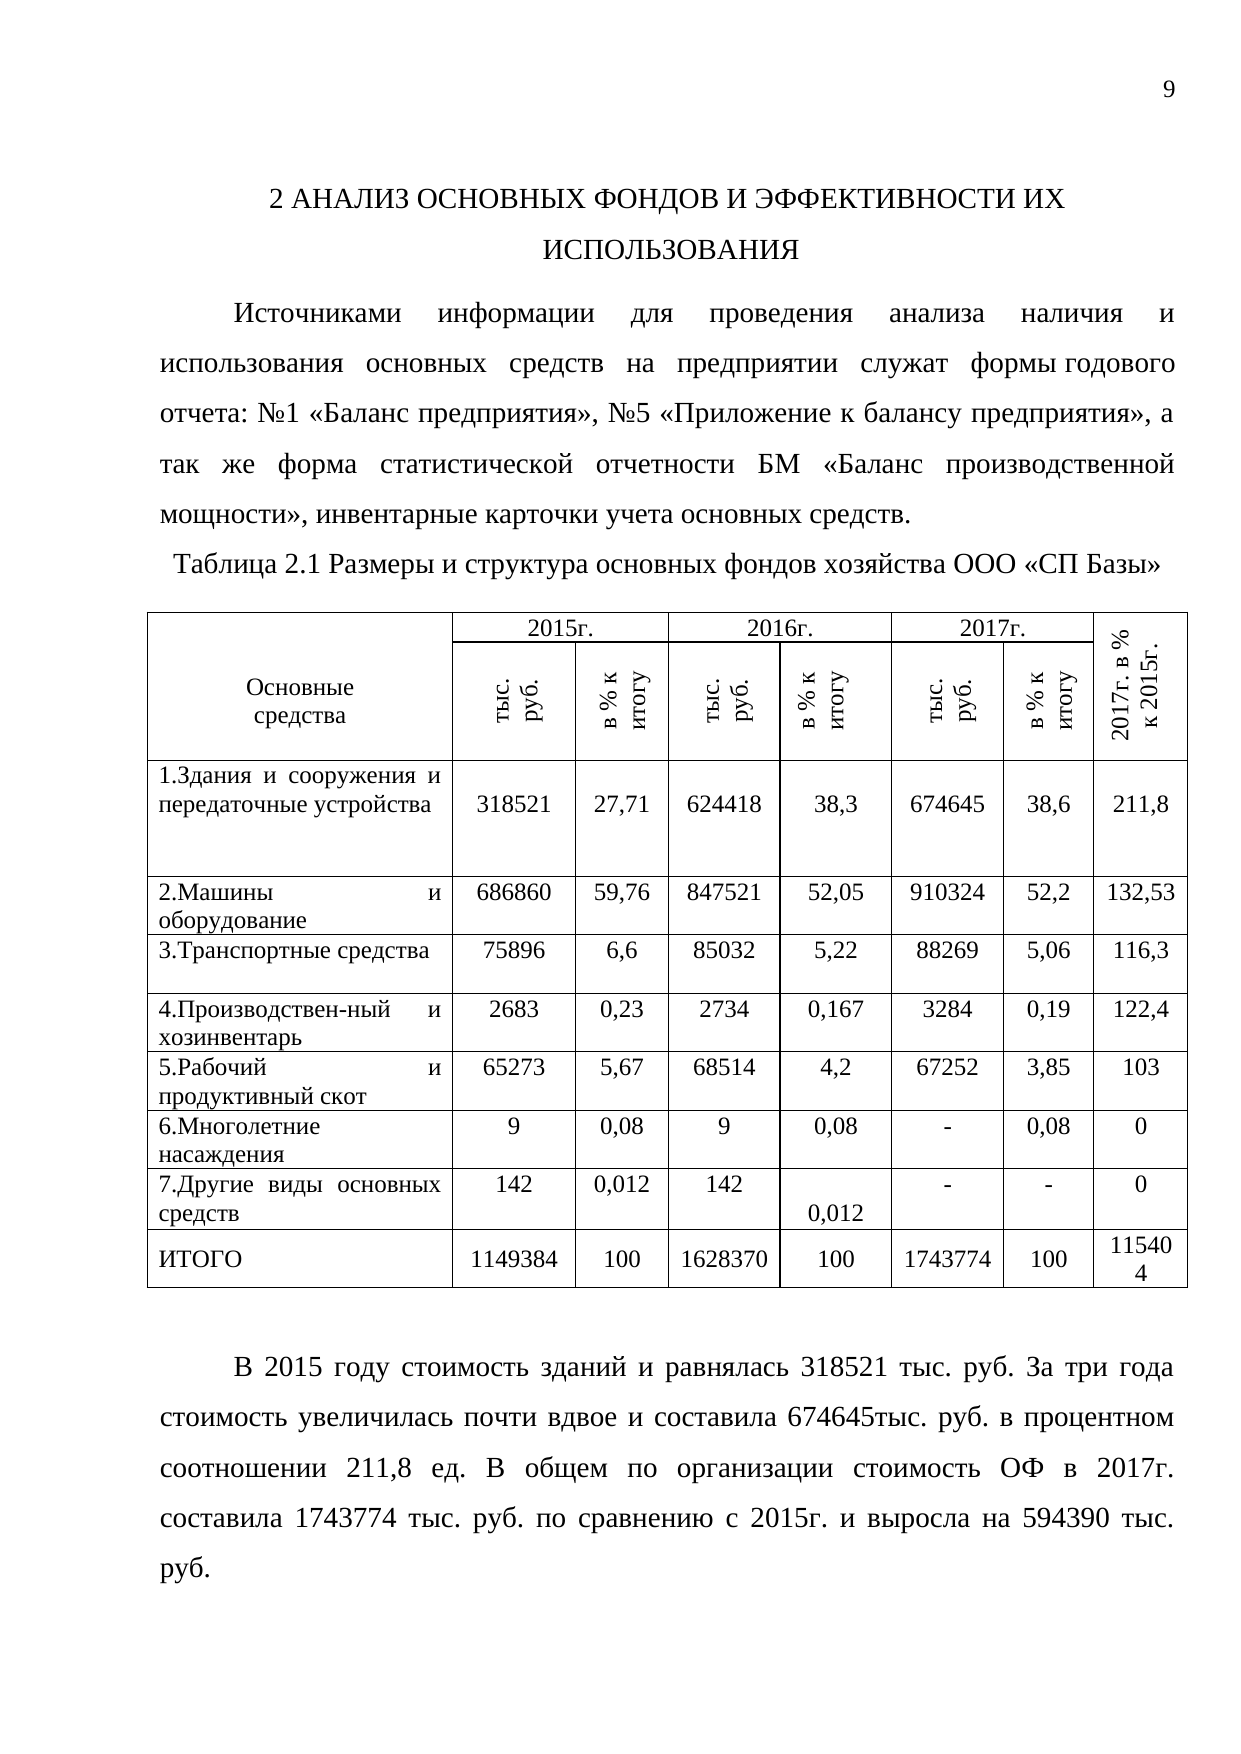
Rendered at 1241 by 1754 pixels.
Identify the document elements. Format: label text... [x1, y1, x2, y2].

table_cell 103 [1094, 1052, 1187, 1110]
table_cell 0 [1094, 1169, 1187, 1229]
table_cell 1743774 [892, 1230, 1003, 1287]
table_cell 122,4 [1094, 994, 1187, 1051]
table_cell 100 [781, 1230, 891, 1287]
table_cell 0 [1094, 1111, 1187, 1168]
table_cell 2734 [669, 994, 779, 1051]
table_cell 0,08 [1004, 1111, 1093, 1168]
table_cell 5,06 [1004, 935, 1093, 993]
table_cell 38,3 [781, 761, 891, 876]
table_cell тыс. руб. [453, 643, 575, 759]
table_cell 3.Транспортные средства [148, 935, 452, 993]
table_cell 65273 [453, 1052, 575, 1110]
table_cell - [1004, 1169, 1093, 1229]
table_cell 2683 [453, 994, 575, 1051]
table_header 2017г. [892, 613, 1093, 641]
table_cell 5.Рабочий и продуктивный скот [148, 1052, 452, 1110]
table_cell 85032 [669, 935, 779, 993]
table_cell 0,167 [781, 994, 891, 1051]
table_cell 132,53 [1094, 877, 1187, 934]
table_cell 624418 [669, 761, 779, 876]
table_cell 686860 [453, 877, 575, 934]
text 2 АНАЛИЗ ОСНОВНЫХ ФОНДОВ И ЭФФЕКТИВНОСТИ ИХ [159, 182, 1175, 215]
table_cell 67252 [892, 1052, 1003, 1110]
table_cell - [892, 1111, 1003, 1168]
table_cell 1.Здания и сооружения и передаточные устройства [148, 761, 452, 876]
table_cell 6,6 [576, 935, 668, 993]
table_cell 27,71 [576, 761, 668, 876]
table_cell 0,23 [576, 994, 668, 1051]
text Источниками информации для проведения анализа наличия и использования основных средств на предприятии служат формы годового отчета: №1 «Баланс предприятия», №5 «Приложение к балансу предприятия», а так же форма статистической отчетности БМ «Баланс производственной мощности», инвентарные карточки учета основных средств. [159, 463, 1175, 529]
table_cell 1628370 [669, 1230, 779, 1287]
table_cell 100 [1004, 1230, 1093, 1287]
table_cell 0,012 [781, 1169, 891, 1229]
table_header 2016г. [669, 613, 891, 641]
table_cell 211,8 [1094, 761, 1187, 876]
table_cell ИТОГО [148, 1230, 452, 1287]
table_cell тыс. руб. [669, 643, 779, 759]
table_cell тыс. руб. [892, 643, 1003, 759]
table_cell 3,85 [1004, 1052, 1093, 1110]
table_cell 2.Машины и оборудование [148, 877, 452, 934]
table_cell 4.Производствен-ный и хозинвентарь [148, 994, 452, 1051]
table_cell 847521 [669, 877, 779, 934]
table_header Основные средства [148, 613, 452, 759]
text В 2015 году стоимость зданий и равнялась 318521 тыс. руб. За три года стоимость увеличилась почти вдвое и составила 674645тыс. руб. в процентном соотношении 211,8 ед. В общем по организации стоимость ОФ в 2017г. составила 1743774 тыс. руб. по сравнению с 2015г. и выросла на 594390 тыс. руб. [159, 1349, 1175, 1584]
table_cell - [892, 1169, 1003, 1229]
table_cell 75896 [453, 935, 575, 993]
table_cell 9 [453, 1111, 575, 1168]
table_cell 0,012 [576, 1169, 668, 1229]
table_header 2015г. [453, 613, 668, 641]
text Источниками информации для проведения анализа наличия и использования основных средств на предприятии служат формы годового отчета: №1 «Баланс предприятия», №5 «Приложение к балансу предприятия», а так же форма статистической отчетности БМ «Баланс производственной мощности», инвентарные карточки учета основных средств. [159, 295, 1175, 460]
table_cell 116,3 [1094, 935, 1187, 993]
table_cell в % к итогу [781, 643, 891, 759]
text ИСПОЛЬЗОВАНИЯ [159, 232, 1175, 266]
subtitle Таблица 2.1 Размеры и структура основных фондов хозяйства ООО «СП Базы» [159, 546, 1175, 580]
table_cell 0,19 [1004, 994, 1093, 1051]
table_cell 100 [576, 1230, 668, 1287]
table_cell 5,67 [576, 1052, 668, 1110]
table_cell 142 [669, 1169, 779, 1229]
table_cell 7.Другие виды основных средств [148, 1169, 452, 1229]
table_cell 318521 [453, 761, 575, 876]
table_cell 52,2 [1004, 877, 1093, 934]
table_cell 142 [453, 1169, 575, 1229]
table_header 2017г. в % к 2015г. [1094, 613, 1187, 759]
table_cell 5,22 [781, 935, 891, 993]
table_cell 3284 [892, 994, 1003, 1051]
table_cell 68514 [669, 1052, 779, 1110]
table_cell 59,76 [576, 877, 668, 934]
table_cell 674645 [892, 761, 1003, 876]
table_cell в % к итогу [576, 643, 668, 759]
table_cell 9 [669, 1111, 779, 1168]
table_cell 910324 [892, 877, 1003, 934]
table_cell 1149384 [453, 1230, 575, 1287]
table_cell 115404 [1094, 1230, 1187, 1287]
table_cell в % к итогу [1004, 643, 1093, 759]
table_cell 52,05 [781, 877, 891, 934]
table_cell 88269 [892, 935, 1003, 993]
table_cell 6.Многолетние насаждения [148, 1111, 452, 1168]
table_cell 4,2 [781, 1052, 891, 1110]
table_cell 0,08 [576, 1111, 668, 1168]
table_cell 38,6 [1004, 761, 1093, 876]
table_cell 0,08 [781, 1111, 891, 1168]
